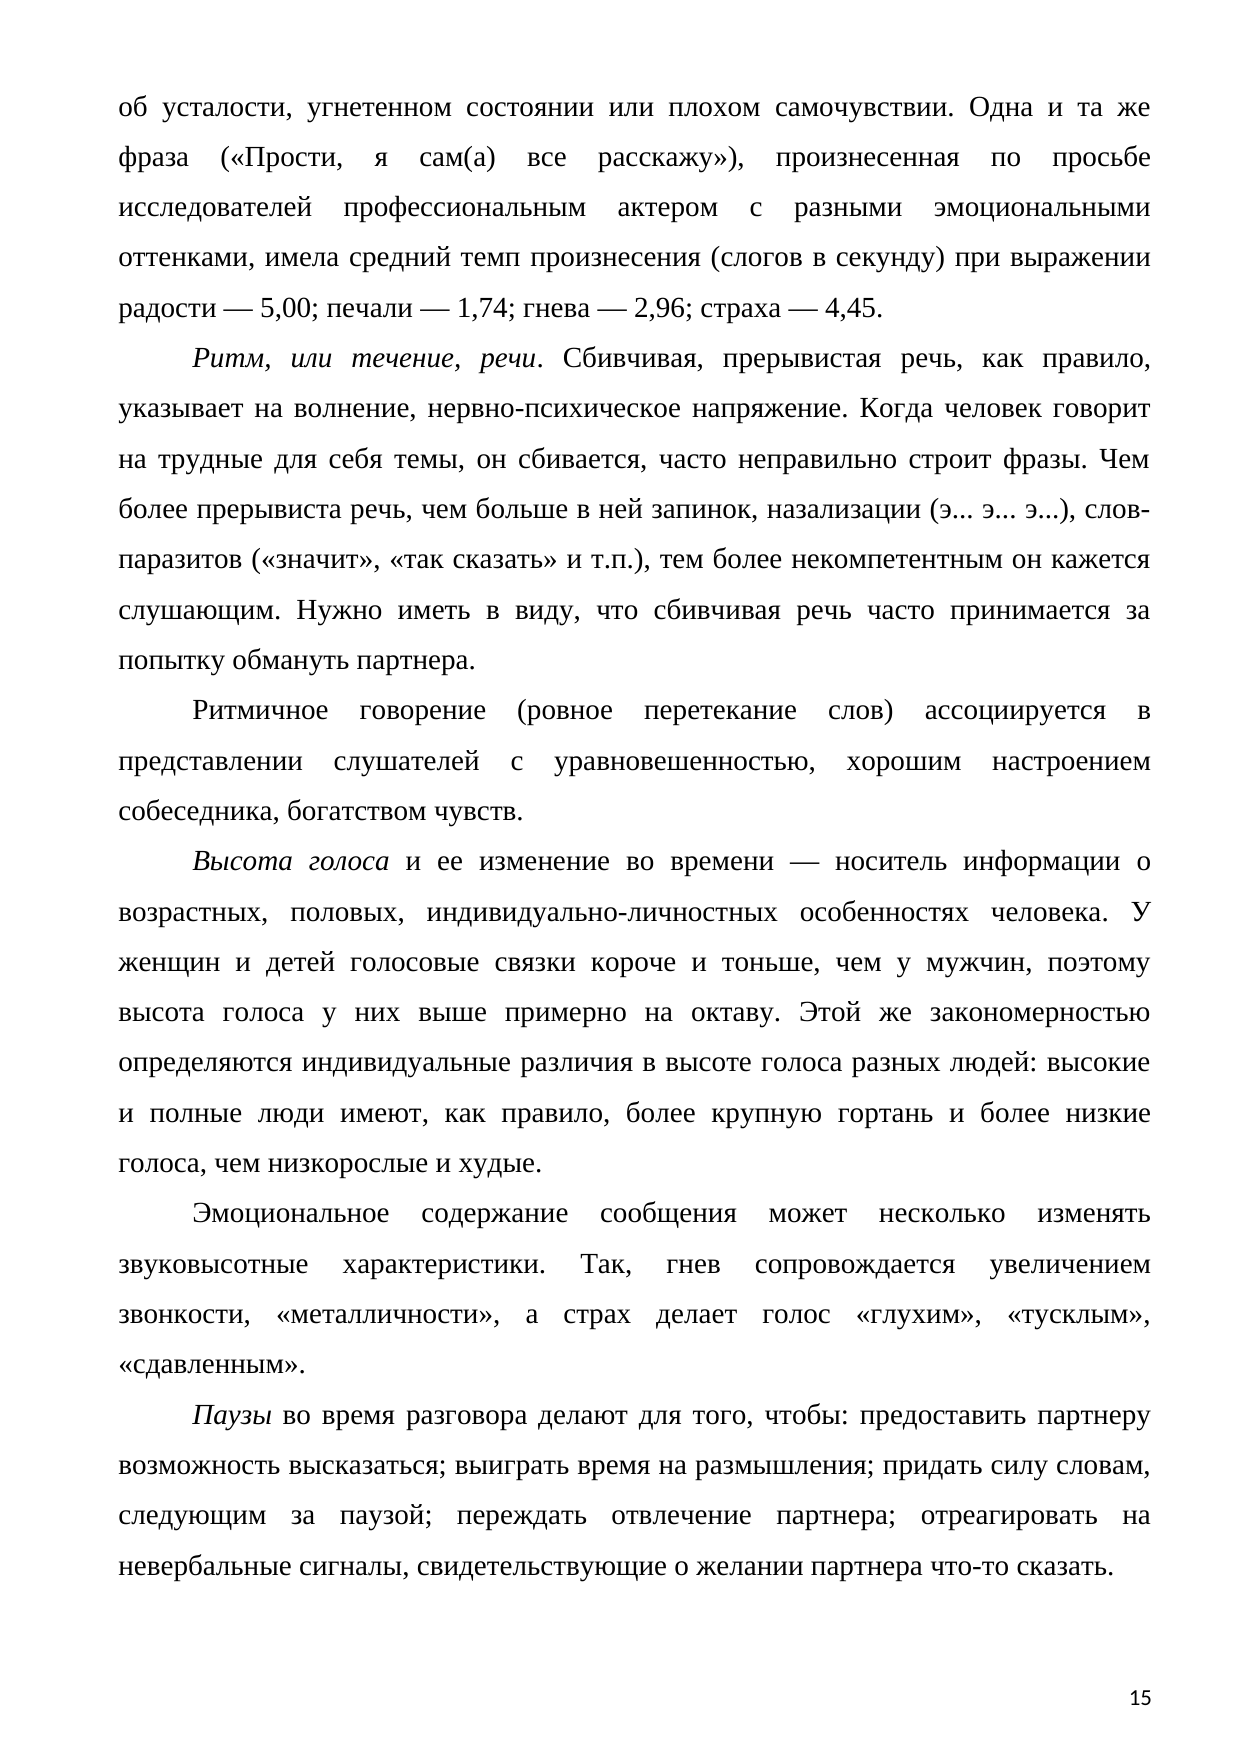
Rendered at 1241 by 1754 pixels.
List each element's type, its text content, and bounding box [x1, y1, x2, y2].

text Ритм, или течение, речи. Сбивчивая, прерывистая речь, как правило, указывает на волнение, нервно-психическое напряжение. Когда человек говорит на трудные для себя темы, он сбивается, часто неправильно строит фразы. Чем более прерывиста речь, чем больше в ней запинок, назализации (э... э... э...), слов-паразитов («значит», «так сказать» и т.п.), тем более некомпетентным он кажется слушающим. Нужно иметь в виду, что сбивчивая речь часто принимается за попытку обмануть партнера. [118, 340, 1152, 676]
text Ритмичное говорение (ровное перетекание слов) ассоциируется в представлении слушателей с уравновешенностью, хорошим настроением собеседника, богатством чувств. [118, 692, 1152, 827]
text Эмоциональное содержание сообщения может несколько изменять звуковысотные характеристики. Так, гнев сопровождается увеличением звонкости, «металличности», а страх делает голос «глухим», «тусклым», «сдавленным». [118, 1196, 1152, 1380]
text Высота голоса и ее изменение во времени — носитель информации о возрастных, половых, индивидуально-личностных особенностях человека. У женщин и детей голосовые связки короче и тоньше, чем у мужчин, поэтому высота голоса у них выше примерно на октаву. Этой же закономерностью определяются индивидуальные различия в высоте голоса разных людей: высокие и полные люди имеют, как правило, более крупную гортань и более низкие голоса, чем низкорослые и худые. [118, 843, 1152, 1179]
text Паузы во время разговора делают для того, чтобы: предоставить партнеру возможность высказаться; выиграть время на размышления; придать силу словам, следующим за паузой; переждать отвлечение партнера; отреагировать на невербальные сигналы, свидетельствующие о желании партнера что-то сказать. [118, 1397, 1152, 1581]
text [118, 89, 1152, 323]
